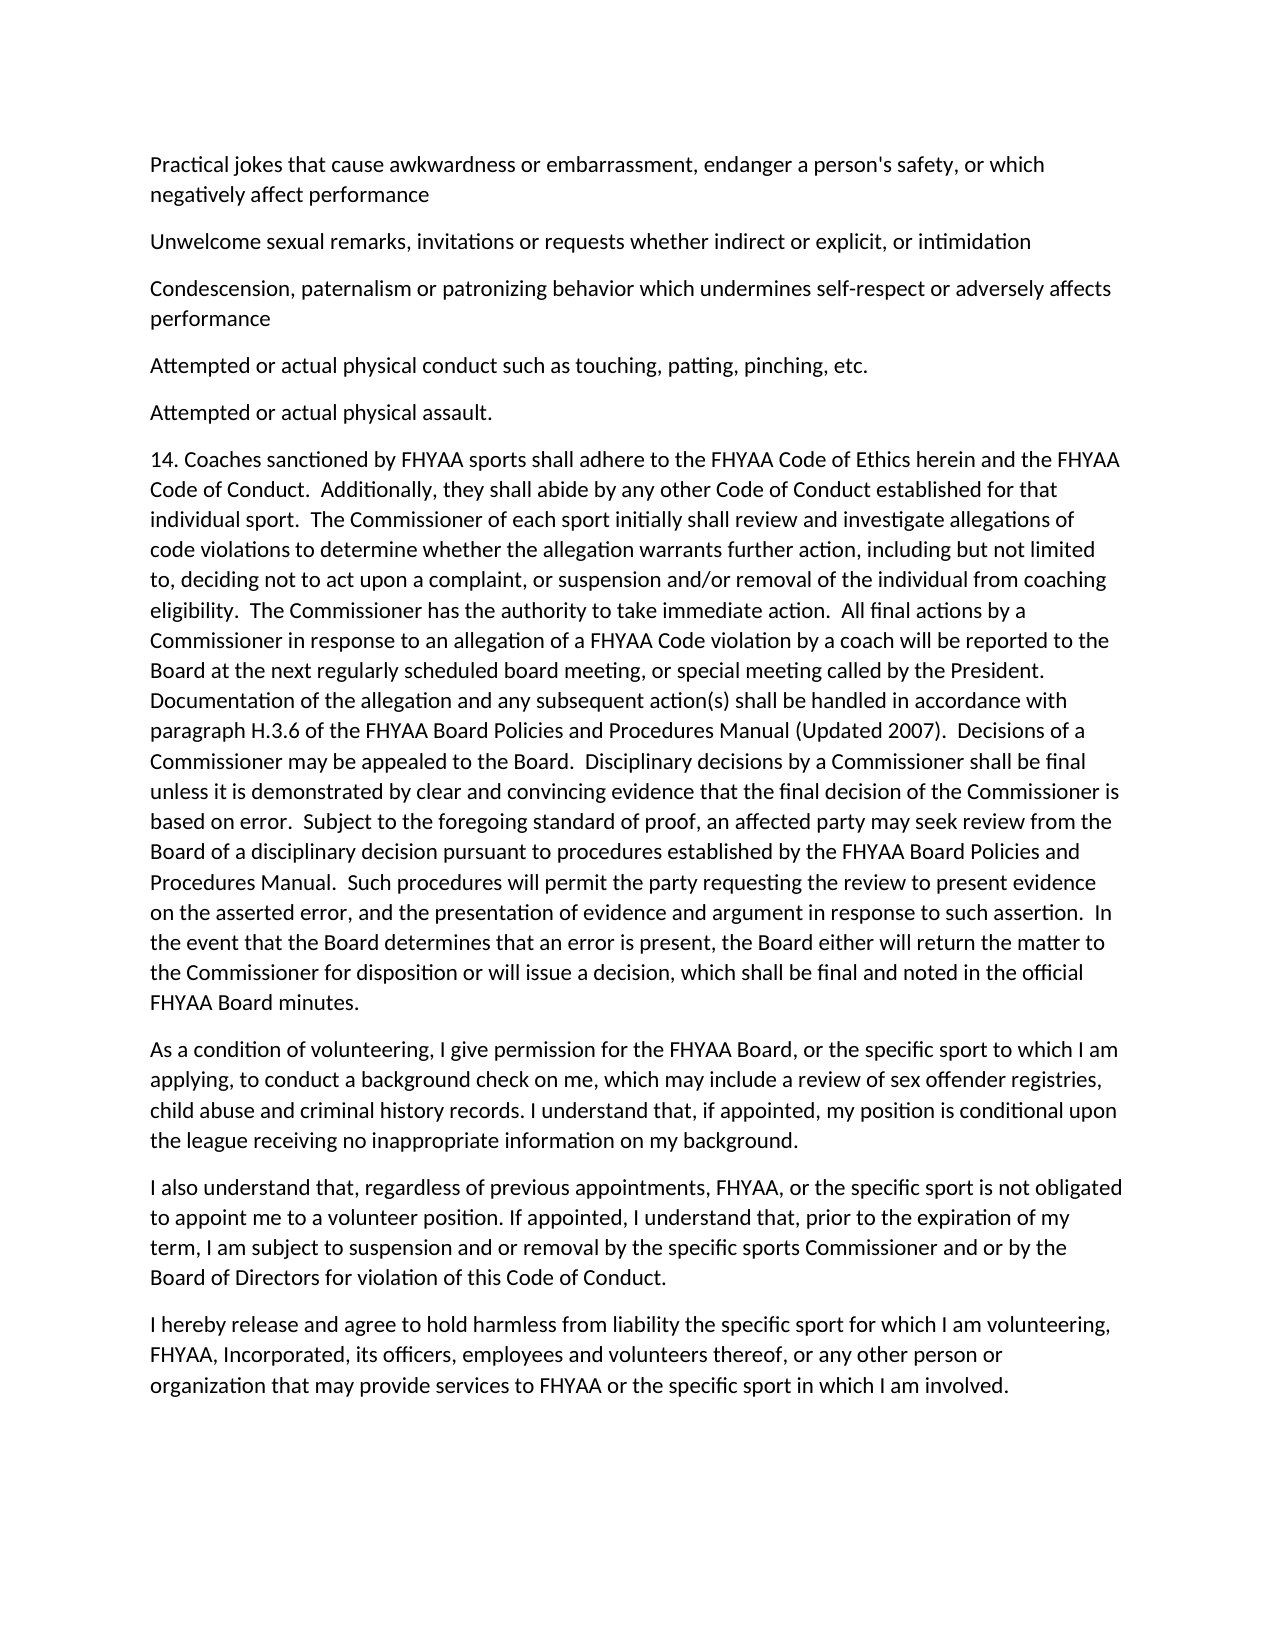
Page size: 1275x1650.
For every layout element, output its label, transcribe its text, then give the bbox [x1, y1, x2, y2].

text Condescension, paternalism or patronizing behavior which undermines self-respect or adversely affects performance [150, 274, 1125, 332]
text Attempted or actual physical conduct such as touching, patting, pinching, etc. [150, 351, 1125, 379]
text Unwelcome sexual remarks, invitations or requests whether indirect or explicit, or intimidation [150, 227, 1125, 255]
text As a condition of volunteering, I give permission for the FHYAA Board, or the specific sport to which I am applying, to conduct a background check on me, which may include a review of sex offender registries, child abuse and criminal history records. I understand that, if appointed, my position is conditional upon the league receiving no inappropriate information on my background. [150, 1035, 1125, 1154]
text Attempted or actual physical assault. [150, 398, 1125, 426]
text Practical jokes that cause awkwardness or embarrassment, endanger a person's safety, or which negatively affect performance [150, 150, 1125, 208]
text I also understand that, regardless of previous appointments, FHYAA, or the specific sport is not obligated to appoint me to a volunteer position. If appointed, I understand that, prior to the expiration of my term, I am subject to suspension and or removal by the specific sports Commissioner and or by the Board of Directors for violation of this Code of Conduct. [150, 1173, 1125, 1292]
text I hereby release and agree to hold harmless from liability the specific sport for which I am volunteering, FHYAA, Incorporated, its officers, employees and volunteers thereof, or any other person or organization that may provide services to FHYAA or the specific sport in which I am involved. [150, 1310, 1125, 1399]
text 14. Coaches sanctioned by FHYAA sports shall adhere to the FHYAA Code of Ethics herein and the FHYAA Code of Conduct. Additionally, they shall abide by any other Code of Conduct established for that individual sport. The Commissioner of each sport initially shall review and investigate allegations of code violations to determine whether the allegation warrants further action, including but not limited to, deciding not to act upon a complaint, or suspension and/or removal of the individual from coaching eligibility. The Commissioner has the authority to take immediate action. All final actions by a Commissioner in response to an allegation of a FHYAA Code violation by a coach will be reported to the Board at the next regularly scheduled board meeting, or special meeting called by the President. Documentation of the allegation and any subsequent action(s) shall be handled in accordance with paragraph H.3.6 of the FHYAA Board Policies and Procedures Manual (Updated 2007). Decisions of a Commissioner may be appealed to the Board. Disciplinary decisions by a Commissioner shall be final unless it is demonstrated by clear and convincing evidence that the final decision of the Commissioner is based on error. Subject to the foregoing standard of proof, an affected party may seek review from the Board of a disciplinary decision pursuant to procedures established by the FHYAA Board Policies and Procedures Manual. Such procedures will permit the party requesting the review to present evidence on the asserted error, and the presentation of evidence and argument in response to such assertion. In the event that the Board determines that an error is present, the Board either will return the matter to the Commissioner for disposition or will issue a decision, which shall be final and noted in the official FHYAA Board minutes. [150, 445, 1125, 1017]
